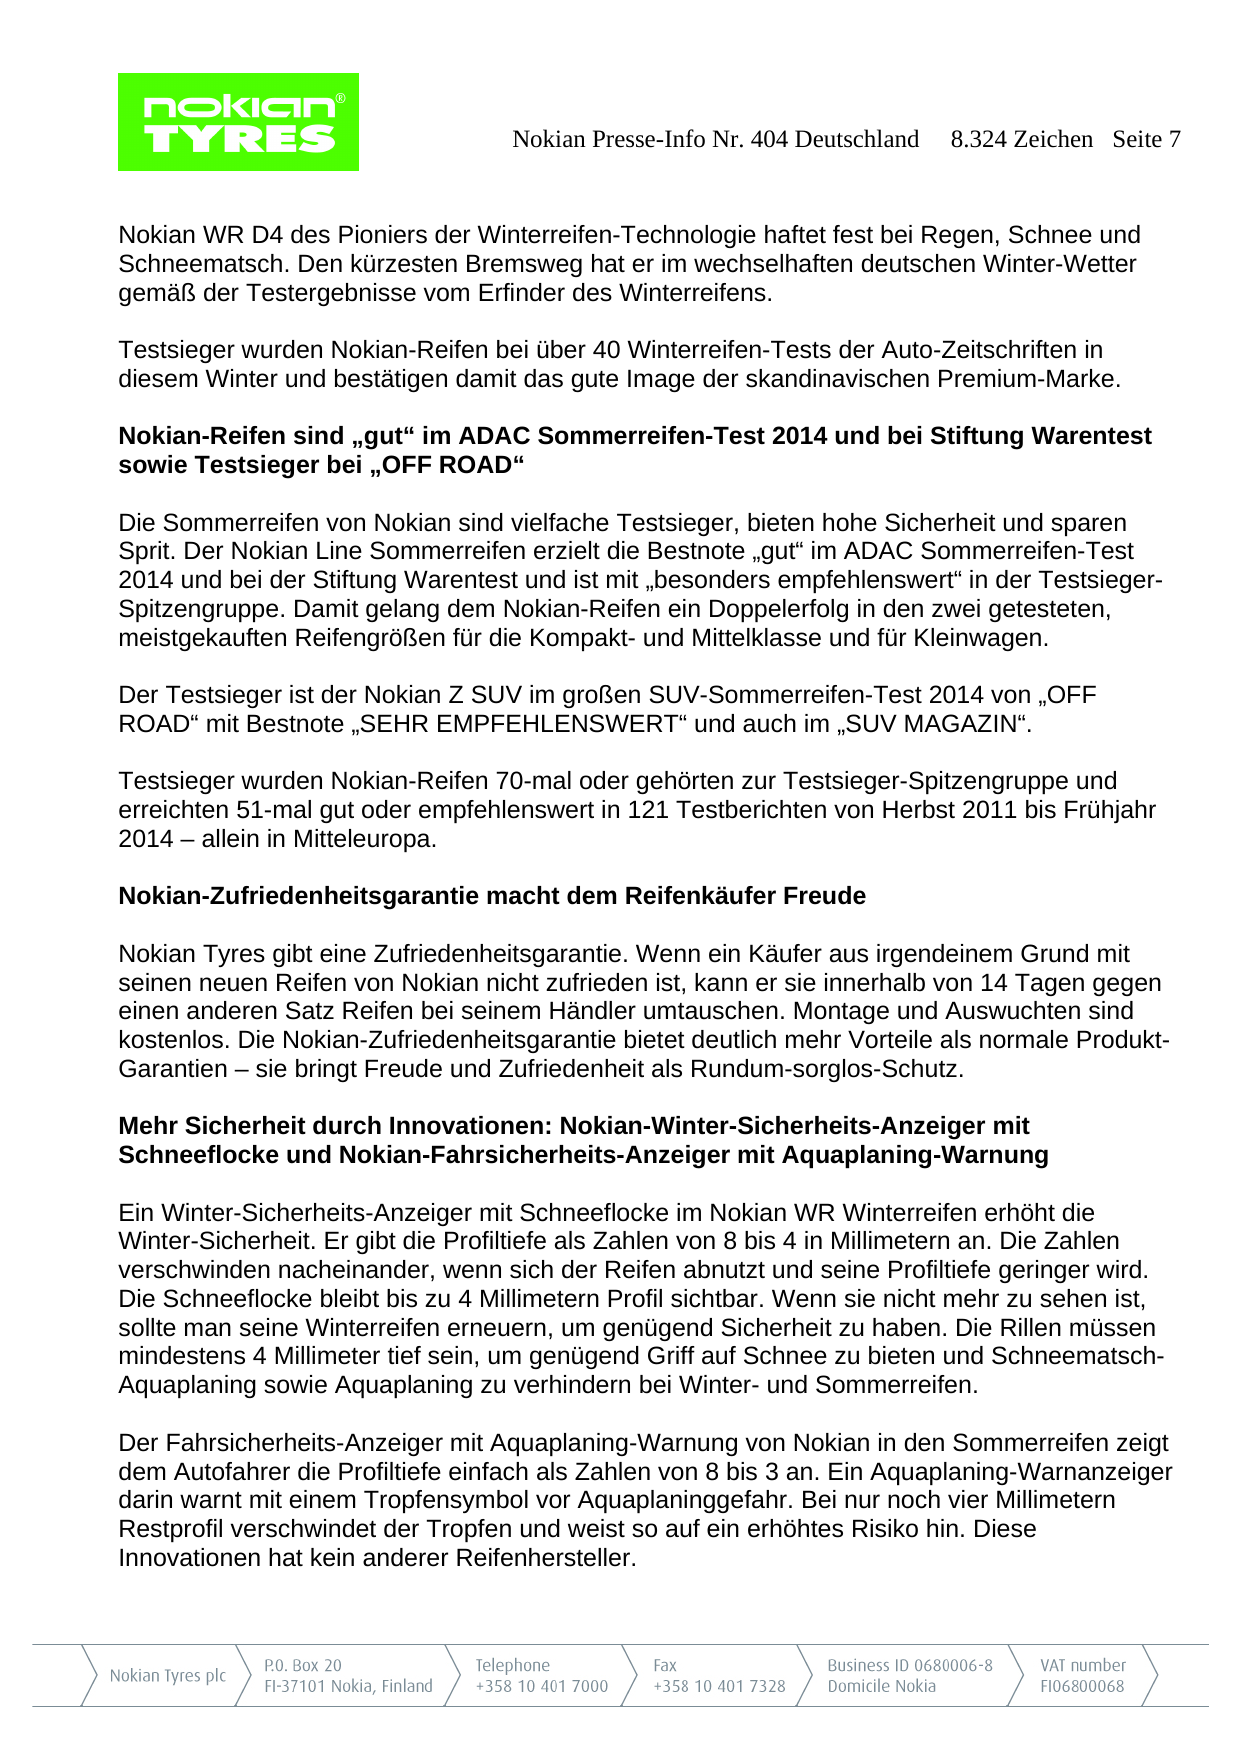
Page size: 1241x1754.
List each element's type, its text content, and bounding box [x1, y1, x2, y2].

text Der Testsieger ist der Nokian Z SUV im großen SUV-Sommerreifen-Test 2014 von „OFF ROAD“ mit Bestnote „SEHR EMPFEHLENSWERT“ und auch im „SUV MAGAZIN“. [118, 680, 1181, 738]
text Die Sommerreifen von Nokian sind vielfache Testsieger, bieten hohe Sicherheit und sparen Sprit. Der Nokian Line Sommerreifen erzielt die Bestnote „gut“ im ADAC Sommerreifen-Test 2014 und bei der Stiftung Warentest und ist mit „besonders empfehlenswert“ in der Testsieger-Spitzengruppe. Damit gelang dem Nokian-Reifen ein Doppelerfolg in den zwei getesteten, meistgekauften Reifengrößen für die Kompakt- und Mittelklasse und für Kleinwagen. [118, 508, 1181, 651]
text Der Fahrsicherheits-Anzeiger mit Aquaplaning-Warnung von Nokian in den Sommerreifen zeigt dem Autofahrer die Profiltiefe einfach als Zahlen von 8 bis 3 an. Ein Aquaplaning-Warnanzeiger darin warnt mit einem Tropfensymbol vor Aquaplaninggefahr. Bei nur noch vier Millimetern Restprofil verschwindet der Tropfen und weist so auf ein erhöhtes Risiko hin. Diese Innovationen hat kein anderer Reifenhersteller. [118, 1428, 1181, 1571]
picture [32, 1643, 1209, 1709]
text Testsieger wurden Nokian-Reifen bei über 40 Winterreifen-Tests der Auto-Zeitschriften in diesem Winter und bestätigen damit das gute Image der skandinavischen Premium-Marke. [118, 335, 1181, 393]
text Testsieger wurden Nokian-Reifen 70-mal oder gehörten zur Testsieger-Spitzengruppe und erreichten 51-mal gut oder empfehlenswert in 121 Testberichten von Herbst 2011 bis Frühjahr 2014 – allein in Mitteleuropa. [118, 766, 1181, 853]
text Mehr Sicherheit durch Innovationen: Nokian-Winter-Sicherheits-Anzeiger mit Schneeflocke und Nokian-Fahrsicherheits-Anzeiger mit Aquaplaning-Warnung [118, 1111, 1181, 1169]
text Nokian-Reifen sind „gut“ im ADAC Sommerreifen-Test 2014 und bei Stiftung Warentest sowie Testsieger bei „OFF ROAD“ [118, 421, 1181, 479]
text Nokian-Zufriedenheitsgarantie macht dem Reifenkäufer Freude [118, 881, 1181, 910]
text Nokian Tyres gibt eine Zufriedenheitsgarantie. Wenn ein Käufer aus irgendeinem Grund mit seinen neuen Reifen von Nokian nicht zufrieden ist, kann er sie innerhalb von 14 Tagen gegen einen anderen Satz Reifen bei seinem Händler umtauschen. Montage und Auswuchten sind kostenlos. Die Nokian-Zufriedenheitsgarantie bietet deutlich mehr Vorteile als normale Produkt-Garantien – sie bringt Freude und Zufriedenheit als Rundum-sorglos-Schutz. [118, 939, 1181, 1083]
text Ein Winter-Sicherheits-Anzeiger mit Schneeflocke im Nokian WR Winterreifen erhöht die Winter-Sicherheit. Er gibt die Profiltiefe als Zahlen von 8 bis 4 in Millimetern an. Die Zahlen verschwinden nacheinander, wenn sich der Reifen abnutzt und seine Profiltiefe geringer wird. Die Schneeflocke bleibt bis zu 4 Millimetern Profil sichtbar. Wenn sie nicht mehr zu sehen ist, sollte man seine Winterreifen erneuern, um genügend Sicherheit zu haben. Die Rillen müssen mindestens 4 Millimeter tief sein, um genügend Griff auf Schnee zu bieten und Schneematsch-Aquaplaning sowie Aquaplaning zu verhindern bei Winter- und Sommerreifen. [118, 1198, 1181, 1399]
picture [118, 73, 359, 171]
